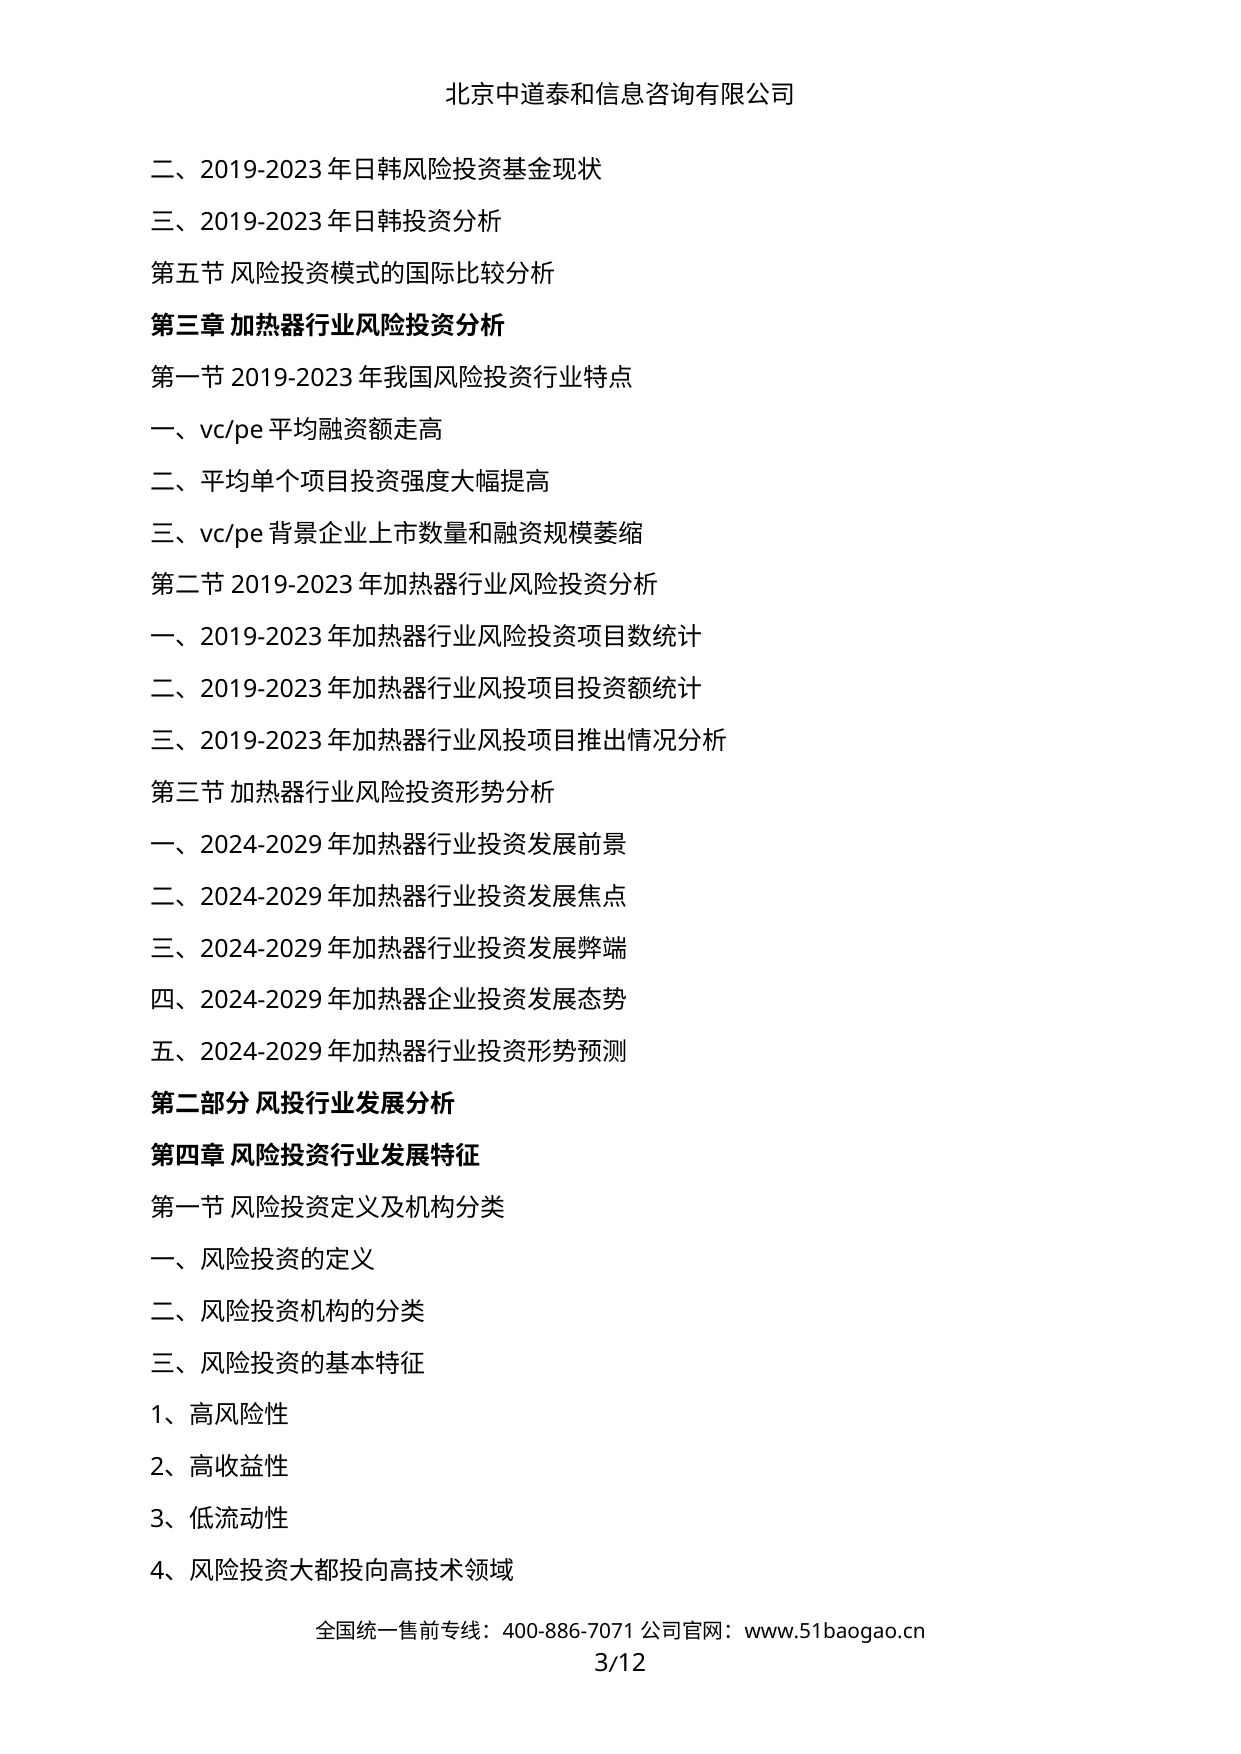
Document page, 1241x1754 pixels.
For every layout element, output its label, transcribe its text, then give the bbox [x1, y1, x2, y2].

text 1、高风险性 [150, 1395, 1090, 1431]
text 三、2019-2023年日韩投资分析 [150, 202, 1090, 238]
text 2、高收益性 [150, 1447, 1090, 1483]
text 第五节 风险投资模式的国际比较分析 [150, 254, 1090, 290]
text 三、2024-2029年加热器行业投资发展弊端 [150, 928, 1090, 964]
text 五、2024-2029年加热器行业投资形势预测 [150, 1032, 1090, 1068]
text 第四章 风险投资行业发展特征 [150, 1136, 1090, 1172]
text 二、2024-2029年加热器行业投资发展焦点 [150, 876, 1090, 912]
text 第三节 加热器行业风险投资形势分析 [150, 772, 1090, 809]
text 一、2024-2029年加热器行业投资发展前景 [150, 824, 1090, 861]
text 二、2019-2023年加热器行业风投项目投资额统计 [150, 669, 1090, 705]
text 一、风险投资的定义 [150, 1239, 1090, 1276]
text 三、vc/pe背景企业上市数量和融资规模萎缩 [150, 513, 1090, 549]
text 三、风险投资的基本特征 [150, 1343, 1090, 1379]
text 一、vc/pe平均融资额走高 [150, 409, 1090, 446]
text 四、2024-2029年加热器企业投资发展态势 [150, 980, 1090, 1016]
text 第二节 2019-2023年加热器行业风险投资分析 [150, 565, 1090, 601]
text 第三章 加热器行业风险投资分析 [150, 306, 1090, 342]
text 第一节 2019-2023年我国风险投资行业特点 [150, 357, 1090, 394]
text 二、2019-2023年日韩风险投资基金现状 [150, 150, 1090, 186]
text 三、2019-2023年加热器行业风投项目推出情况分析 [150, 721, 1090, 757]
text 第一节 风险投资定义及机构分类 [150, 1187, 1090, 1224]
text 二、平均单个项目投资强度大幅提高 [150, 461, 1090, 497]
text 第二部分 风投行业发展分析 [150, 1084, 1090, 1120]
text 一、2019-2023年加热器行业风险投资项目数统计 [150, 617, 1090, 653]
text 二、风险投资机构的分类 [150, 1291, 1090, 1327]
text 4、风险投资大都投向高技术领域 [150, 1551, 1090, 1587]
text 3、低流动性 [150, 1499, 1090, 1535]
